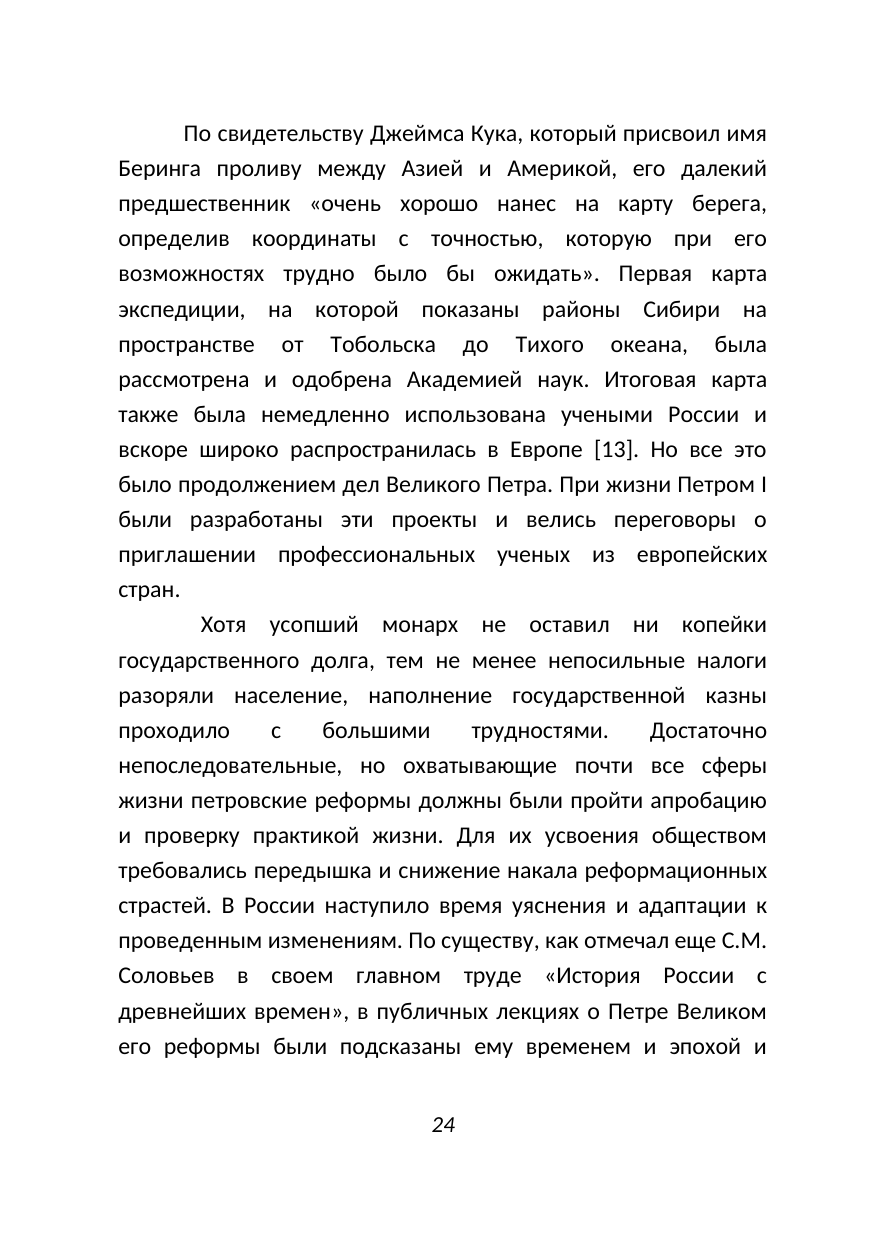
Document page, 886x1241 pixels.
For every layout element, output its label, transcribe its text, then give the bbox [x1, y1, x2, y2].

text По свидетельству Джеймса Кука, который присвоил имя Беринга проливу между Азией и Америкой, его далекий предшественник «очень хорошо нанес на карту берега, определив координаты с точностью, которую при его возможностях трудно было бы ожидать». Первая карта экспедиции, на которой показаны районы Сибири на пространстве от Тобольска до Тихого океана, была рассмотрена и одобрена Академией наук. Итоговая карта также была немедленно использована учеными России и вскоре широко распространилась в Европе [13]. Но все это было продолжением дел Великого Петра. При жизни Петром I были разработаны эти проекты и велись переговоры о приглашении профессиональных ученых из европейских стран. [118, 118, 768, 604]
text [118, 609, 768, 1060]
